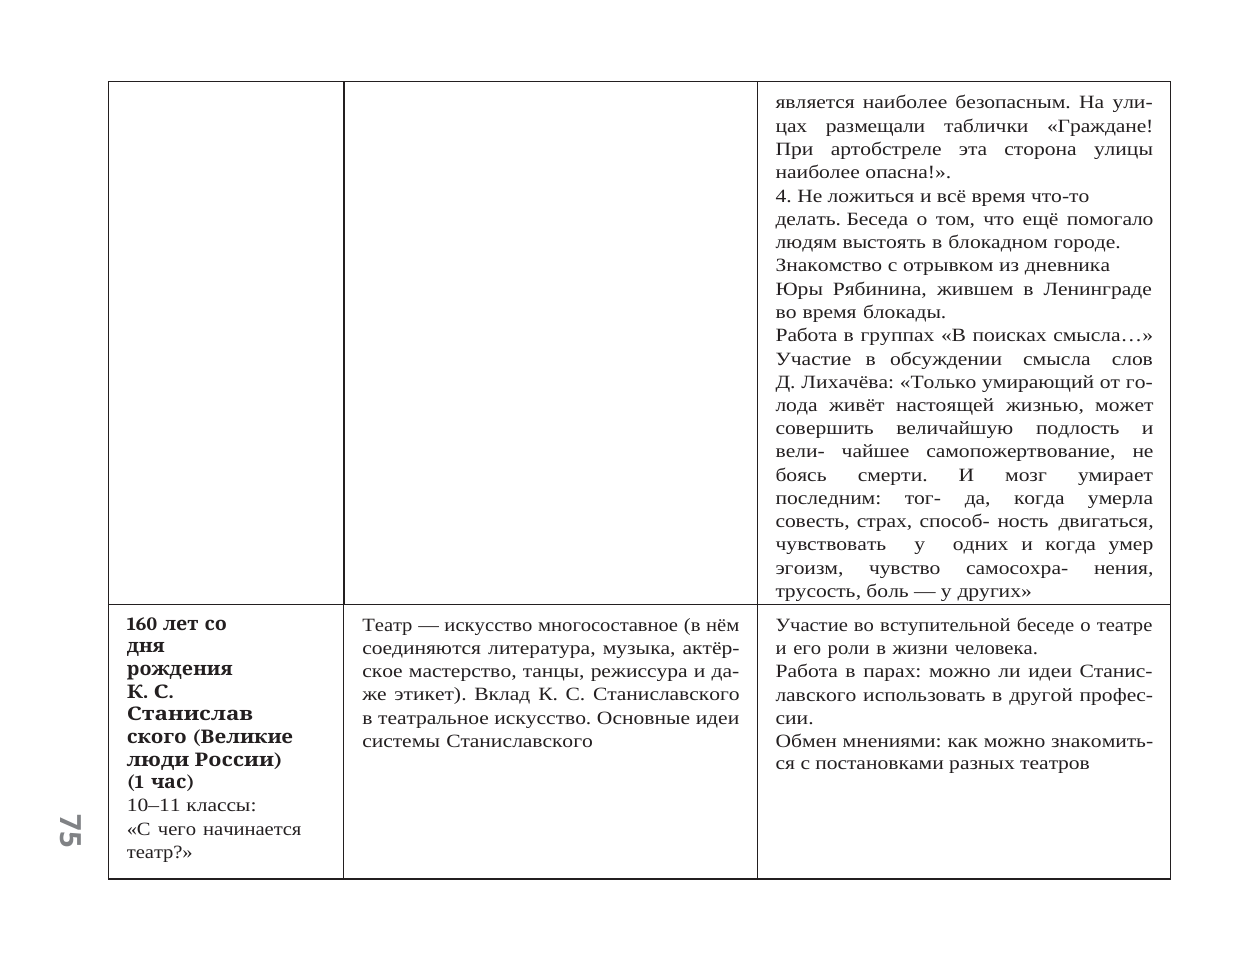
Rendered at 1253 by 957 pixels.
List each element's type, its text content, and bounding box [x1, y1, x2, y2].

table_cell Участие во вступительной беседе о театре и его роли в жизни человека. Работа в парах: можно ли идеи Станис- лавского использовать в другой профес- сии. Обмен мнениями: как можно знакомить- ся с постановками разных театров [758, 605, 1170, 793]
table_header является наиболее безопасным. На ули- цах размещали таблички «Граждане! При артобстреле эта сторона улицы наиболее опасна!». 4. Не ложиться и всё время что-то делать. Беседа о том, что ещё помогало людям выстоять в блокадном городе. Знакомство с отрывком из дневника Юры Рябинина, жившем в Ленинграде во время блокады. Работа в группах «В поисках смысла…» Участие в обсуждении смысла слов Д. Лихачёва: «Только умирающий от го- лода живёт настоящей жизнью, может совершить величайшую подлость и вели- чайшее самопожертвование, не боясь смерти. И мозг умирает последним: тог- да, когда умерла совесть, страх, способ- ность двигаться, чувствовать у одних и когда умер эгоизм, чувство самосохра- нения, трусость, боль — у других» [758, 82, 1170, 603]
table_cell [344, 793, 757, 878]
table_cell 160 лет со дня рождения К. С. Станислав­ ского (Великие люди России) (1 час) [109, 605, 343, 793]
table_header [345, 82, 757, 603]
table_cell 10–11 классы: «С чего начинается театр?» [109, 793, 343, 878]
table_header [109, 82, 343, 603]
table_cell [758, 793, 1170, 878]
table_cell Театр — искусство многосоставное (в нём соединяются литература, музыка, актёр- ское мастерство, танцы, режиссура и да- же этикет). Вклад К. С. Станиславского в театральное искусство. Основные идеи системы Станиславского [344, 605, 757, 793]
